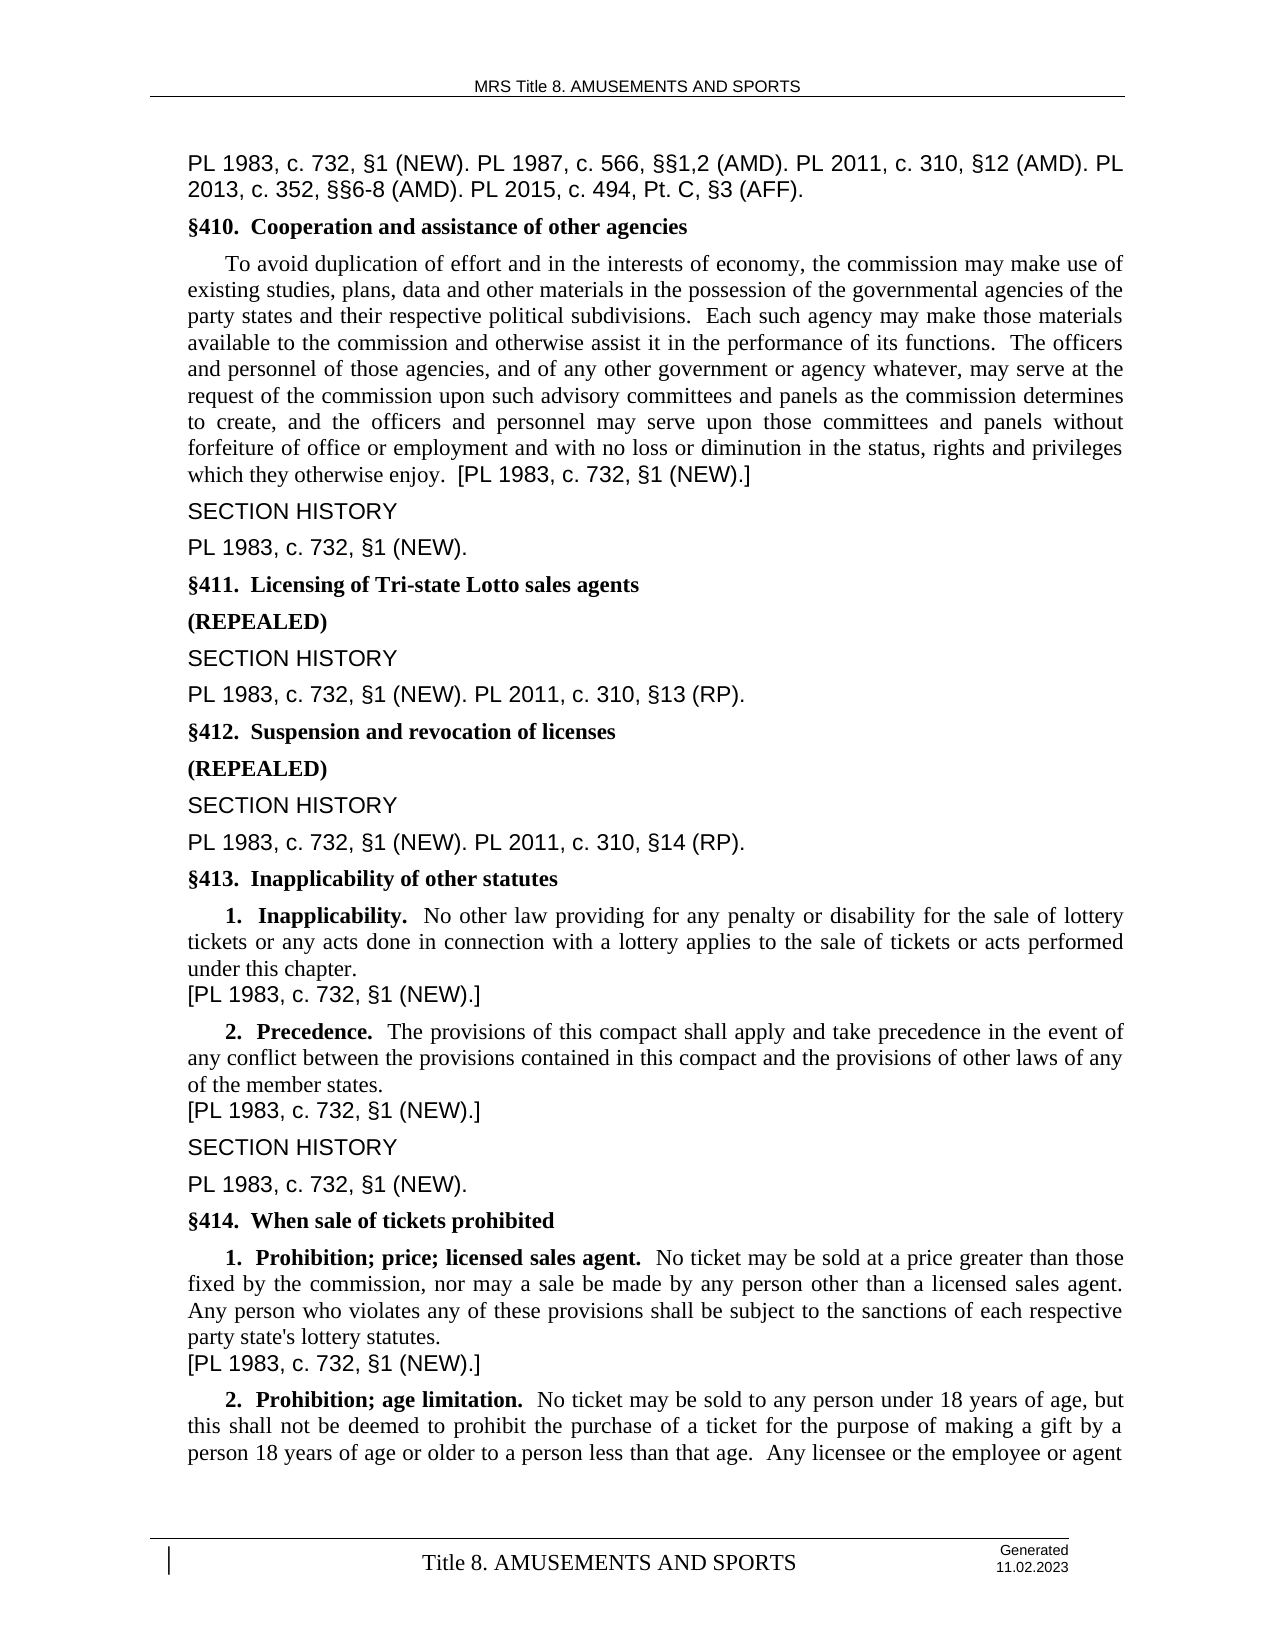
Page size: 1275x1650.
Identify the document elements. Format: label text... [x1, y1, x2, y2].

text PL 1983, c. 732, §1 (NEW). [187, 534, 1125, 561]
text PL 1983, c. 732, §1 (NEW). PL 1987, c. 566, §§1,2 (AMD). PL 2011, c. 310, §12 (AMD). PL 2013, c. 352, §§6-8 (AMD). PL 2015, c. 494, Pt. C, §3 (AFF). [187, 150, 1125, 203]
text §412. Suspension and revocation of licenses [187, 718, 1125, 744]
text 1. Inapplicability. No other law providing for any penalty or disability for the sale of lottery tickets or any acts done in connection with a lottery applies to the sale of tickets or acts performed under this chapter. [187, 902, 1125, 981]
text SECTION HISTORY [187, 498, 1125, 524]
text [187, 1386, 1125, 1465]
text PL 1983, c. 732, §1 (NEW). PL 2011, c. 310, §14 (RP). [187, 828, 1125, 855]
text §414. When sale of tickets prohibited [187, 1207, 1125, 1234]
text To avoid duplication of effort and in the interests of economy, the commission may make use of existing studies, plans, data and other materials in the possession of the governmental agencies of the party states and their respective political subdivisions. Each such agency may make those materials available to the commission and otherwise assist it in the performance of its functions. The officers and personnel of those agencies, and of any other government or agency whatever, may serve at the request of the commission upon such advisory committees and panels as the commission determines to create, and the officers and personnel may serve upon those committees and panels without forfeiture of office or employment and with no loss or diminution in the status, rights and privileges which they otherwise enjoy. [PL 1983, c. 732, §1 (NEW).] [187, 250, 1125, 487]
text 1. Prohibition; price; licensed sales agent. No ticket may be sold at a price greater than those fixed by the commission, nor may a sale be made by any person other than a licensed sales agent. Any person who violates any of these provisions shall be subject to the sanctions of each respective party state's lottery statutes. [187, 1244, 1125, 1349]
text SECTION HISTORY [187, 645, 1125, 671]
text [PL 1983, c. 732, §1 (NEW).] [187, 981, 1125, 1007]
text (REPEALED) [187, 755, 1125, 781]
text [PL 1983, c. 732, §1 (NEW).] [187, 1097, 1125, 1123]
text SECTION HISTORY [187, 1134, 1125, 1160]
text [PL 1983, c. 732, §1 (NEW).] [187, 1349, 1125, 1376]
text §413. Inapplicability of other statutes [187, 865, 1125, 892]
text §410. Cooperation and assistance of other agencies [187, 213, 1125, 239]
text (REPEALED) [187, 608, 1125, 634]
text PL 1983, c. 732, §1 (NEW). [187, 1171, 1125, 1197]
text 2. Precedence. The provisions of this compact shall apply and take precedence in the event of any conflict between the provisions contained in this compact and the provisions of other laws of any of the member states. [187, 1018, 1125, 1097]
text PL 1983, c. 732, §1 (NEW). PL 2011, c. 310, §13 (RP). [187, 681, 1125, 708]
text §411. Licensing of Tri-state Lotto sales agents [187, 571, 1125, 597]
text SECTION HISTORY [187, 792, 1125, 818]
